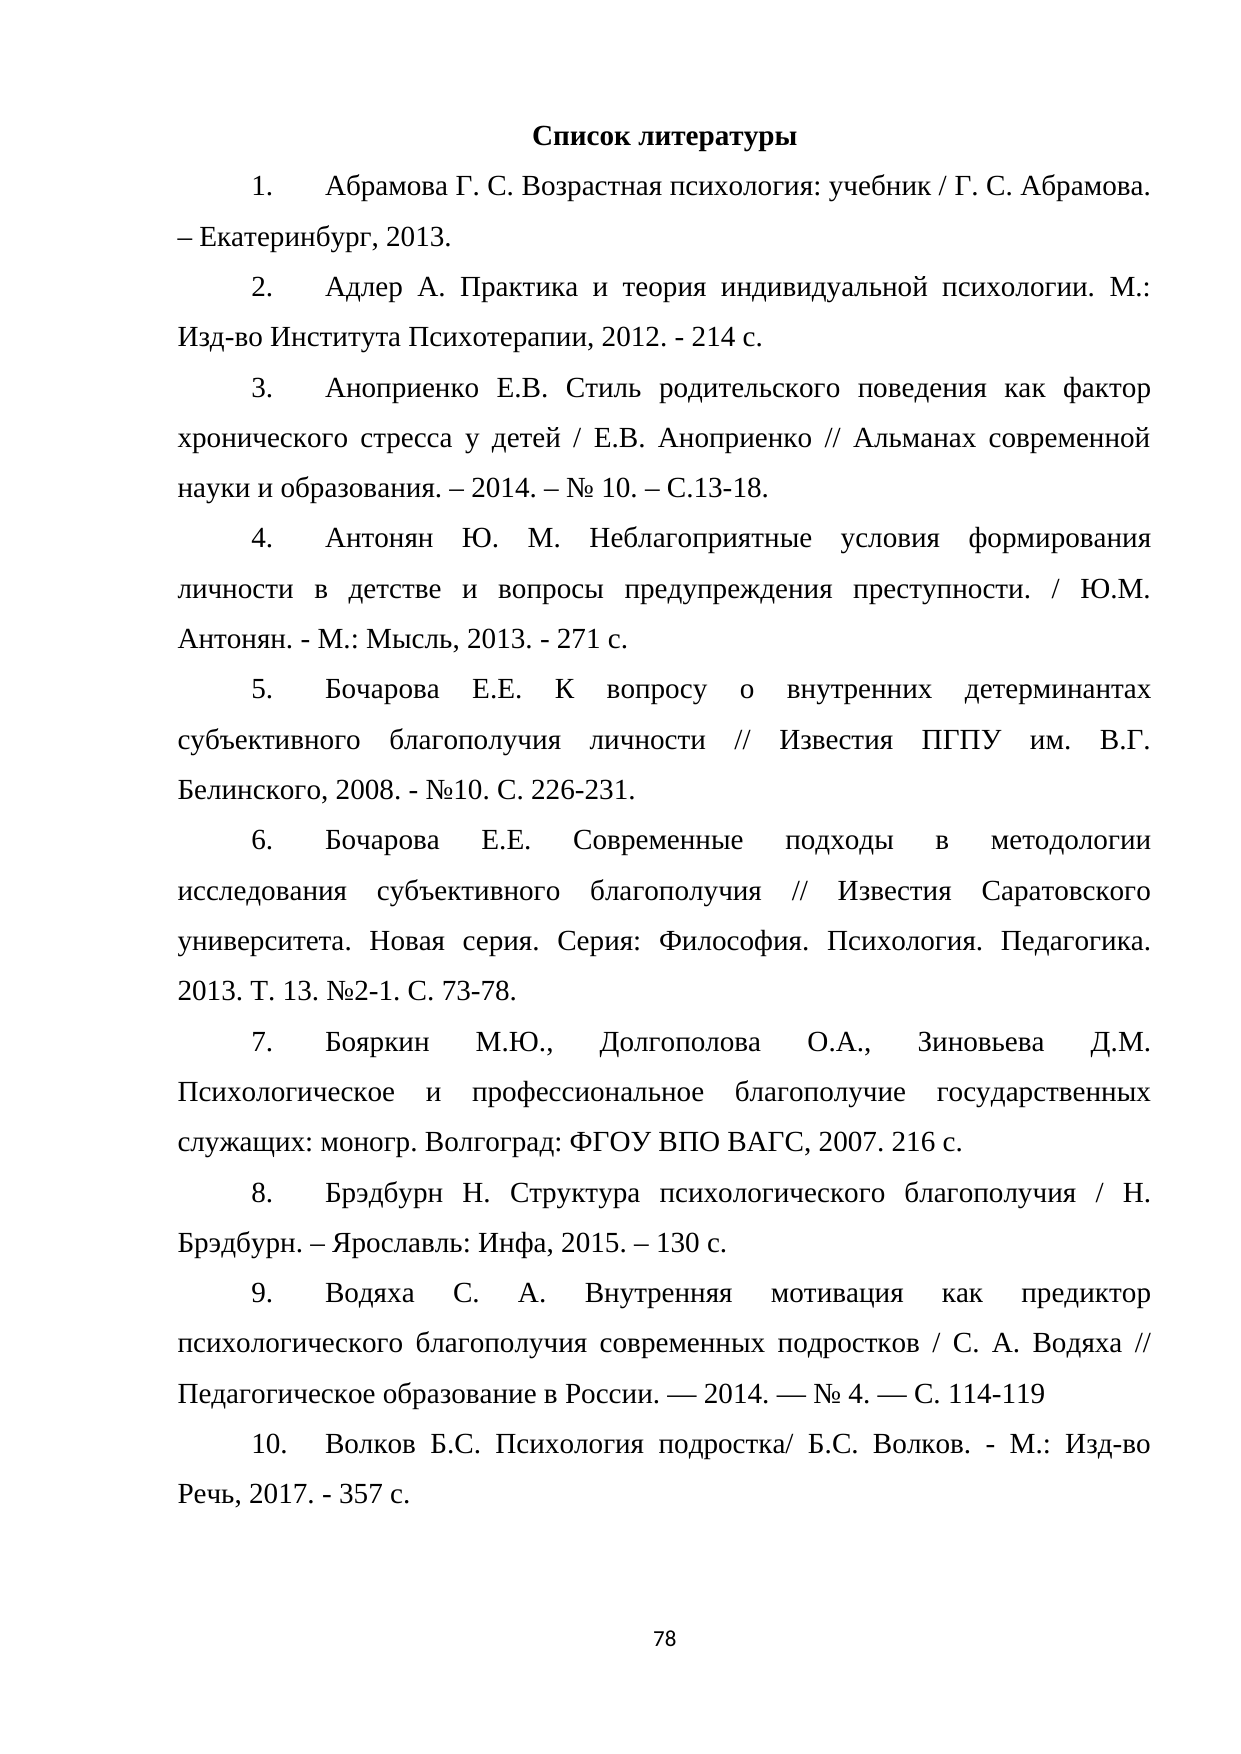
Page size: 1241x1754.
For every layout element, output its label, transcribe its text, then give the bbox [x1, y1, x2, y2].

list Бояркин М.Ю., Долгополова О.А., Зиновьева Д.М. Психологическое и профессиональное благополучие государственных служащих: моногр. Волгоград: ФГОУ ВПО ВАГС, 2007. 216 с. [177, 1024, 1152, 1158]
list Водяха С. А. Внутренняя мотивация как предиктор психологического благополучия современных подростков / С. А. Водяха // Педагогическое образование в России. — 2014. — № 4. — С. 114-119 [177, 1275, 1152, 1409]
list Бочарова Е.Е. К вопросу о внутренних детерминантах субъективного благополучия личности // Известия ПГПУ им. В.Г. Белинского, 2008. - №10. С. 226-231. [177, 672, 1152, 806]
list Бочарова Е.Е. Современные подходы в методологии исследования субъективного благополучия // Известия Саратовского университета. Новая серия. Серия: Философия. Психология. Педагогика. 2013. Т. 13. №2-1. С. 73-78. [177, 822, 1152, 1007]
list Брэдбурн Н. Структура психологического благополучия / Н. Брэдбурн. – Ярославль: Инфа, 2015. – 130 с. [177, 1175, 1152, 1258]
list Абрамова Г. С. Возрастная психология: учебник / Г. С. Абрамова. – Екатеринбург, 2013. [177, 168, 1152, 252]
list Адлер А. Практика и теория индивидуальной психологии. М.: Изд-во Института Психотерапии, 2012. - 214 с. [177, 269, 1152, 353]
list Аноприенко Е.В. Стиль родительского поведения как фактор хронического стресса у детей / Е.В. Аноприенко // Альманах современной науки и образования. – 2014. – № 10. – С.13-18. [177, 370, 1152, 504]
text Список литературы [177, 118, 1152, 152]
list Антонян Ю. М. Неблагоприятные условия формирования личности в детстве и вопросы предупреждения преступности. / Ю.М. Антонян. - М.: Мысль, 2013. - 271 с. [177, 521, 1152, 655]
list Волков Б.С. Психология подростка/ Б.С. Волков. - М.: Изд-во Речь, 2017. - 357 с. [177, 1426, 1152, 1510]
